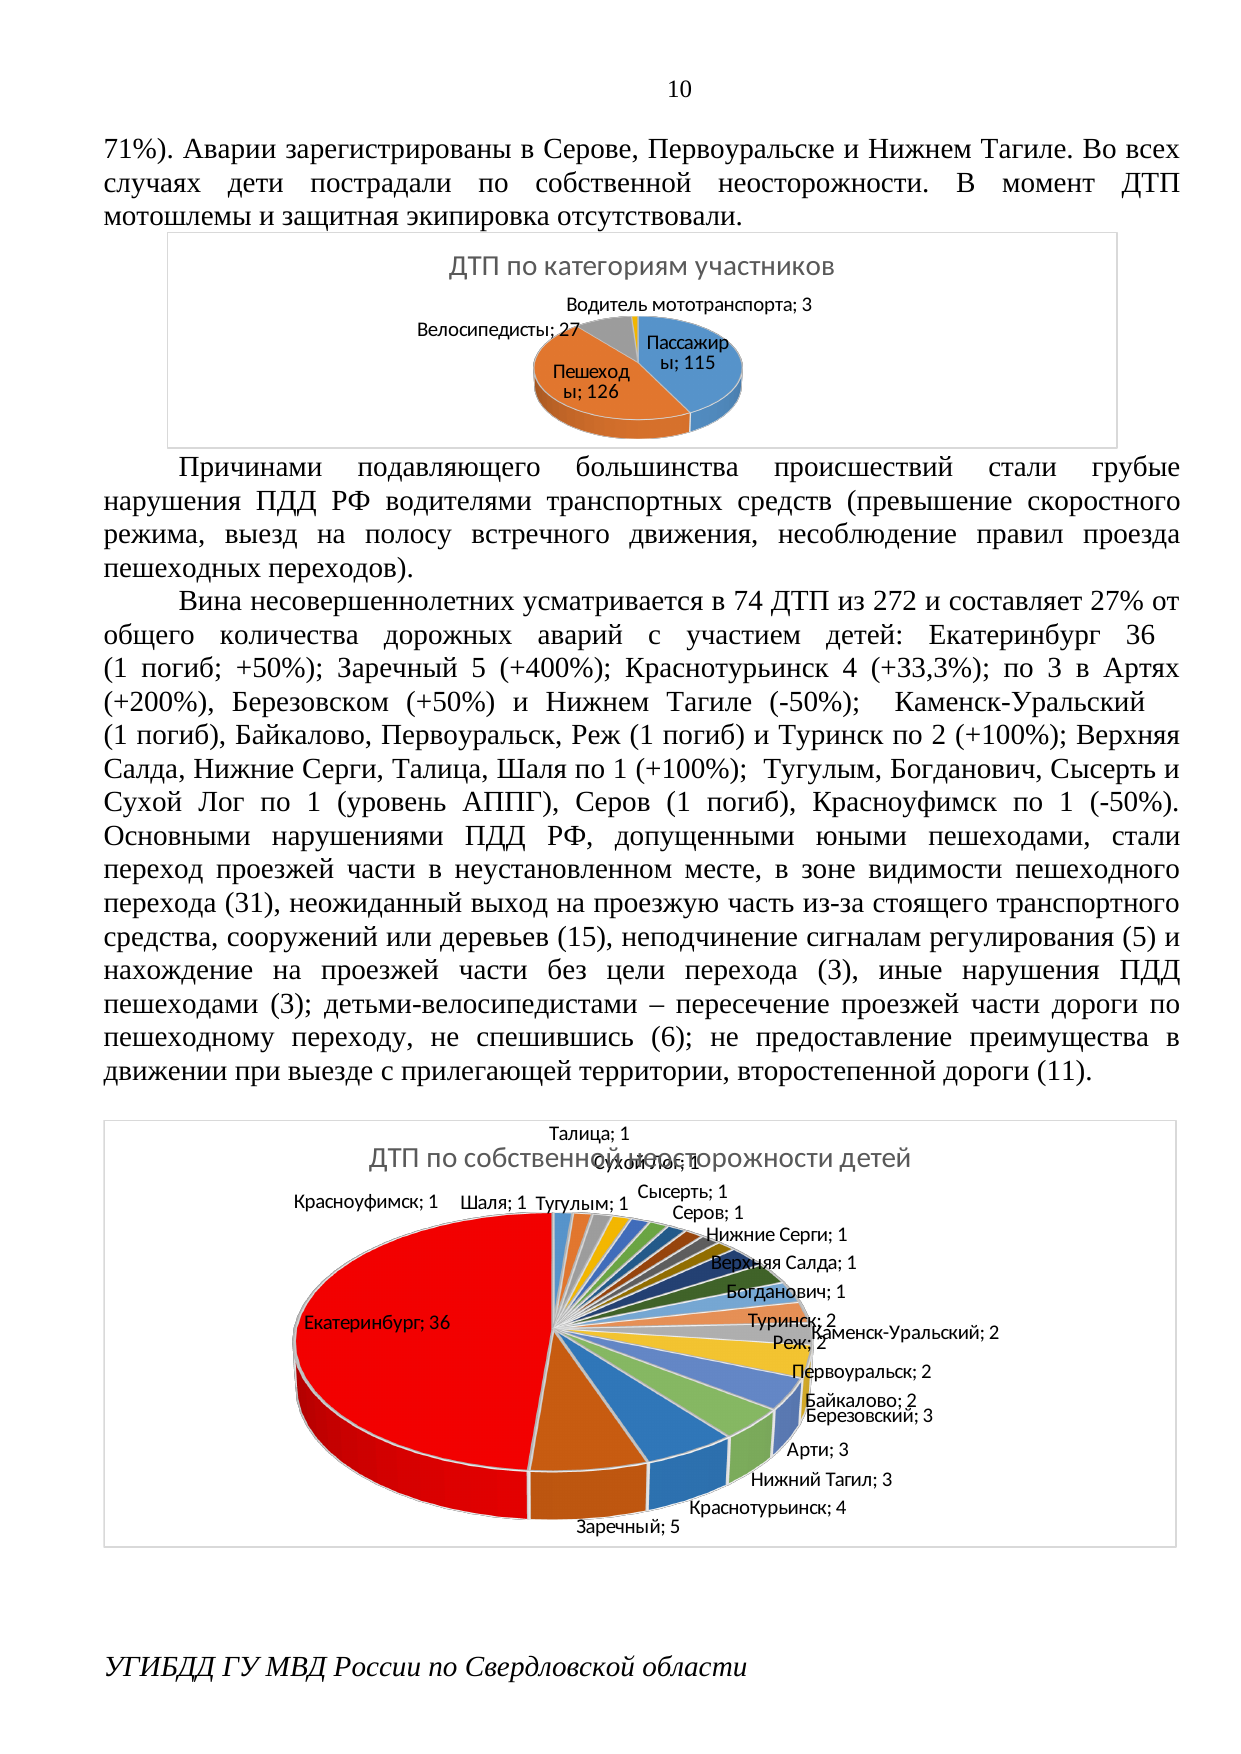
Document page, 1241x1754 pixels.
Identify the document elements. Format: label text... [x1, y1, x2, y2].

text УГИБДД ГУ МВД России по Свердловской области [103, 1649, 1181, 1682]
text Вина несовершеннолетних усматривается в 74 ДТП из 272 и составляет 27% от общего количества дорожных аварий с участием детей: Екатеринбург 36 (1 погиб; +50%); Заречный 5 (+400%); Краснотурьинск 4 (+33,3%); по 3 в Артях (+200%), Березовском (+50%) и Нижнем Тагиле (-50%); Каменск-Уральский (1 погиб), Байкалово, Первоуральск, Реж (1 погиб) и Туринск по 2 (+100%); Верхняя Салда, Нижние Серги, Талица, Шаля по 1 (+100%); Тугулым, Богданович, Сысерть и Сухой Лог по 1 (уровень АППГ), Серов (1 погиб), Красноуфимск по 1 (-50%). Основными нарушениями ПДД РФ, допущенными юными пешеходами, стали переход проезжей части в неустановленном месте, в зоне видимости пешеходного перехода (31), неожиданный выход на проезжую часть из-за стоящего транспортного средства, сооружений или деревьев (15), неподчинение сигналам регулирования (5) и нахождение на проезжей части без цели перехода (3), иные нарушения ПДД пешеходами (3); детьми-велосипедистами – пересечение проезжей части дороги по пешеходному переходу, не спешившись (6); не предоставление преимущества в движении при выезде с прилегающей территории, второстепенной дороги (11). [103, 583, 1181, 1086]
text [103, 131, 1181, 232]
text Причинами подавляющего большинства происшествий стали грубые нарушения ПДД РФ водителями транспортных средств (превышение скоростного режима, выезд на полосу встречного движения, несоблюдение правил проезда пешеходных переходов). [103, 449, 1181, 583]
